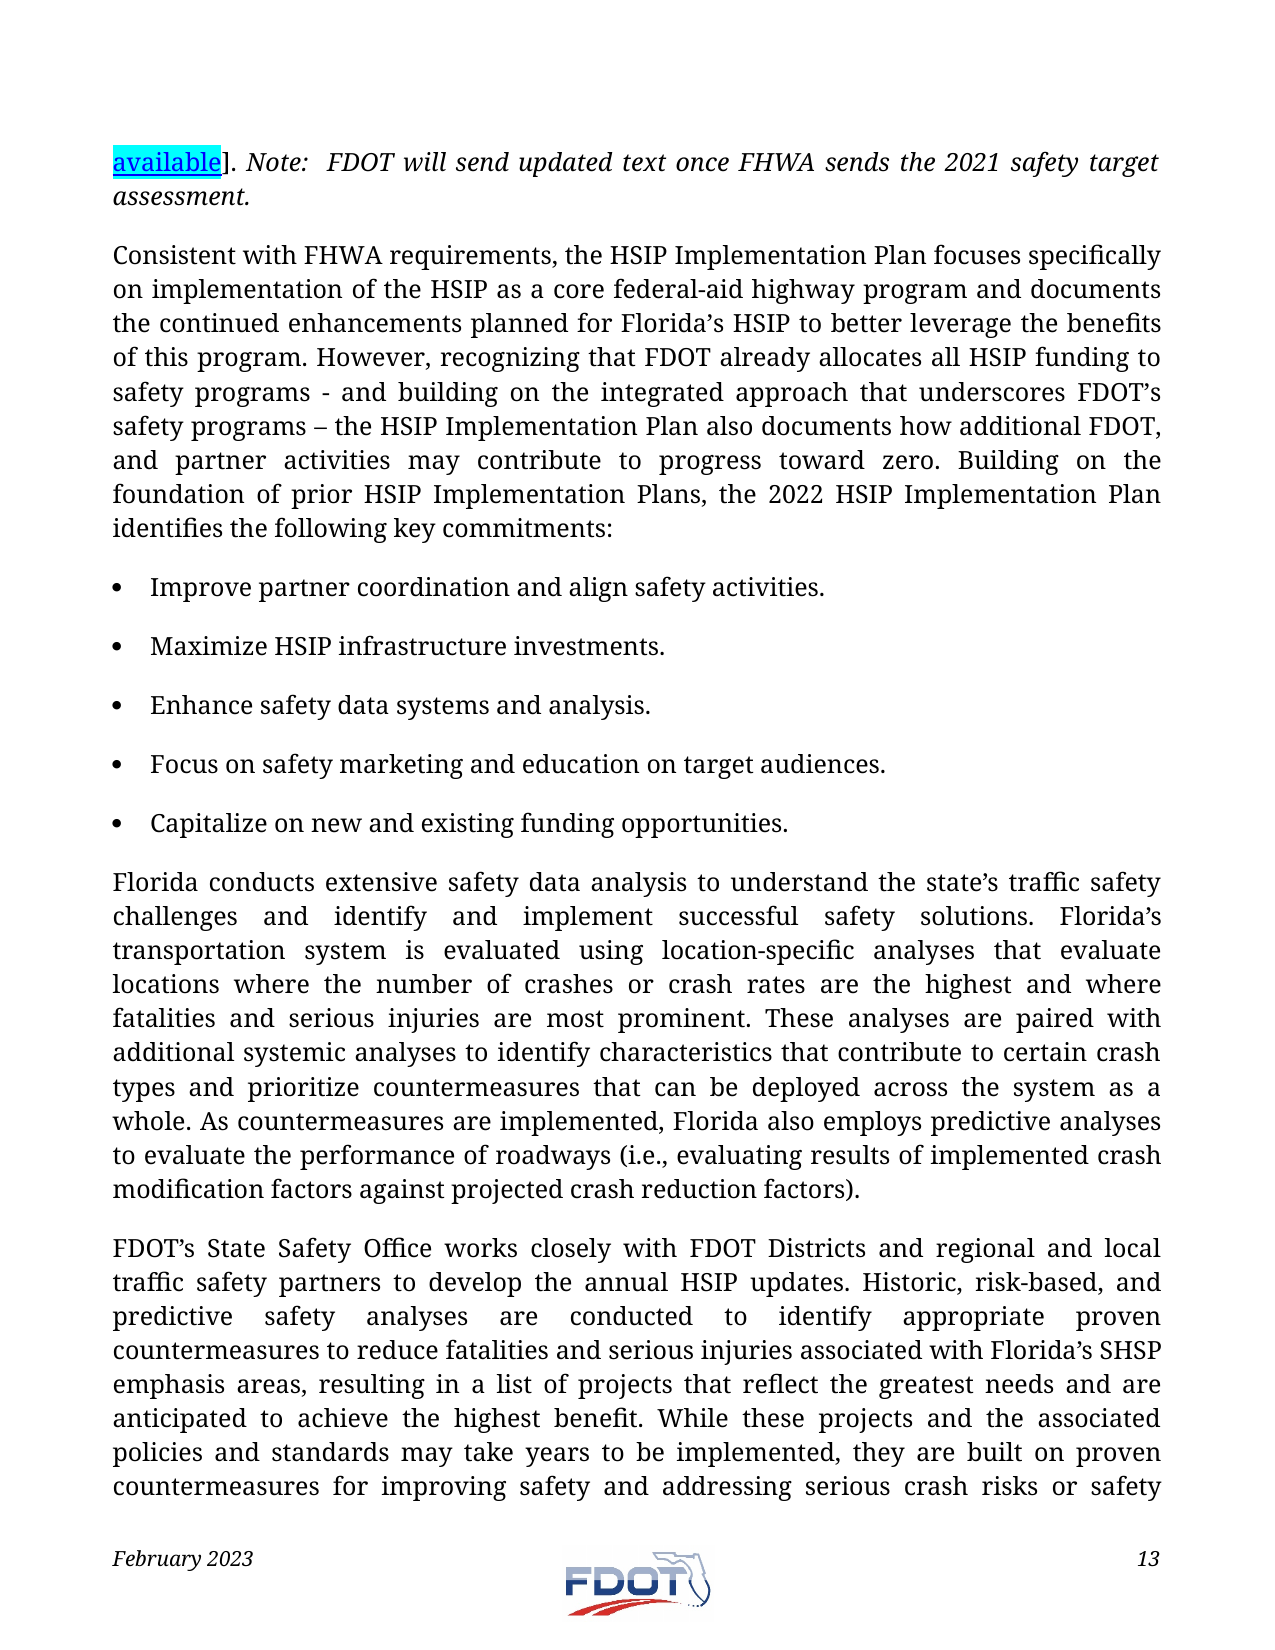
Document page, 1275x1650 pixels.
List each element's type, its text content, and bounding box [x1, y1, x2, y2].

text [112, 1230, 1162, 1503]
list Capitalize on new and existing funding opportunities. [112, 806, 1162, 840]
list Improve partner coordination and align safety activities. [112, 569, 1162, 603]
text Consistent with FHWA requirements, the HSIP Implementation Plan focuses specifically on implementation of the HSIP as a core federal-aid highway program and documents the continued enhancements planned for Florida’s HSIP to better leverage the benefits of this program. However, recognizing that FDOT already allocates all HSIP funding to safety programs - and building on the integrated approach that underscores FDOT’s safety programs – the HSIP Implementation Plan also documents how additional FDOT, and partner activities may contribute to progress toward zero. Building on the foundation of prior HSIP Implementation Plans, the 2022 HSIP Implementation Plan identifies the following key commitments: [112, 238, 1162, 544]
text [112, 145, 1162, 213]
picture [561, 1581, 715, 1622]
text Florida conducts extensive safety data analysis to understand the state’s traffic safety challenges and identify and implement successful safety solutions. Florida’s transportation system is evaluated using location-specific analyses that evaluate locations where the number of crashes or crash rates are the highest and where fatalities and serious injuries are most prominent. These analyses are paired with additional systemic analyses to identify characteristics that contribute to certain crash types and prioritize countermeasures that can be deployed across the system as a whole. As countermeasures are implemented, Florida also employs predictive analyses to evaluate the performance of roadways (i.e., evaluating results of implemented crash modification factors against projected crash reduction factors). [112, 865, 1162, 1205]
list Maximize HSIP infrastructure investments. [112, 628, 1162, 663]
list Enhance safety data systems and analysis. [112, 688, 1162, 722]
list Focus on safety marketing and education on target audiences. [112, 747, 1162, 781]
